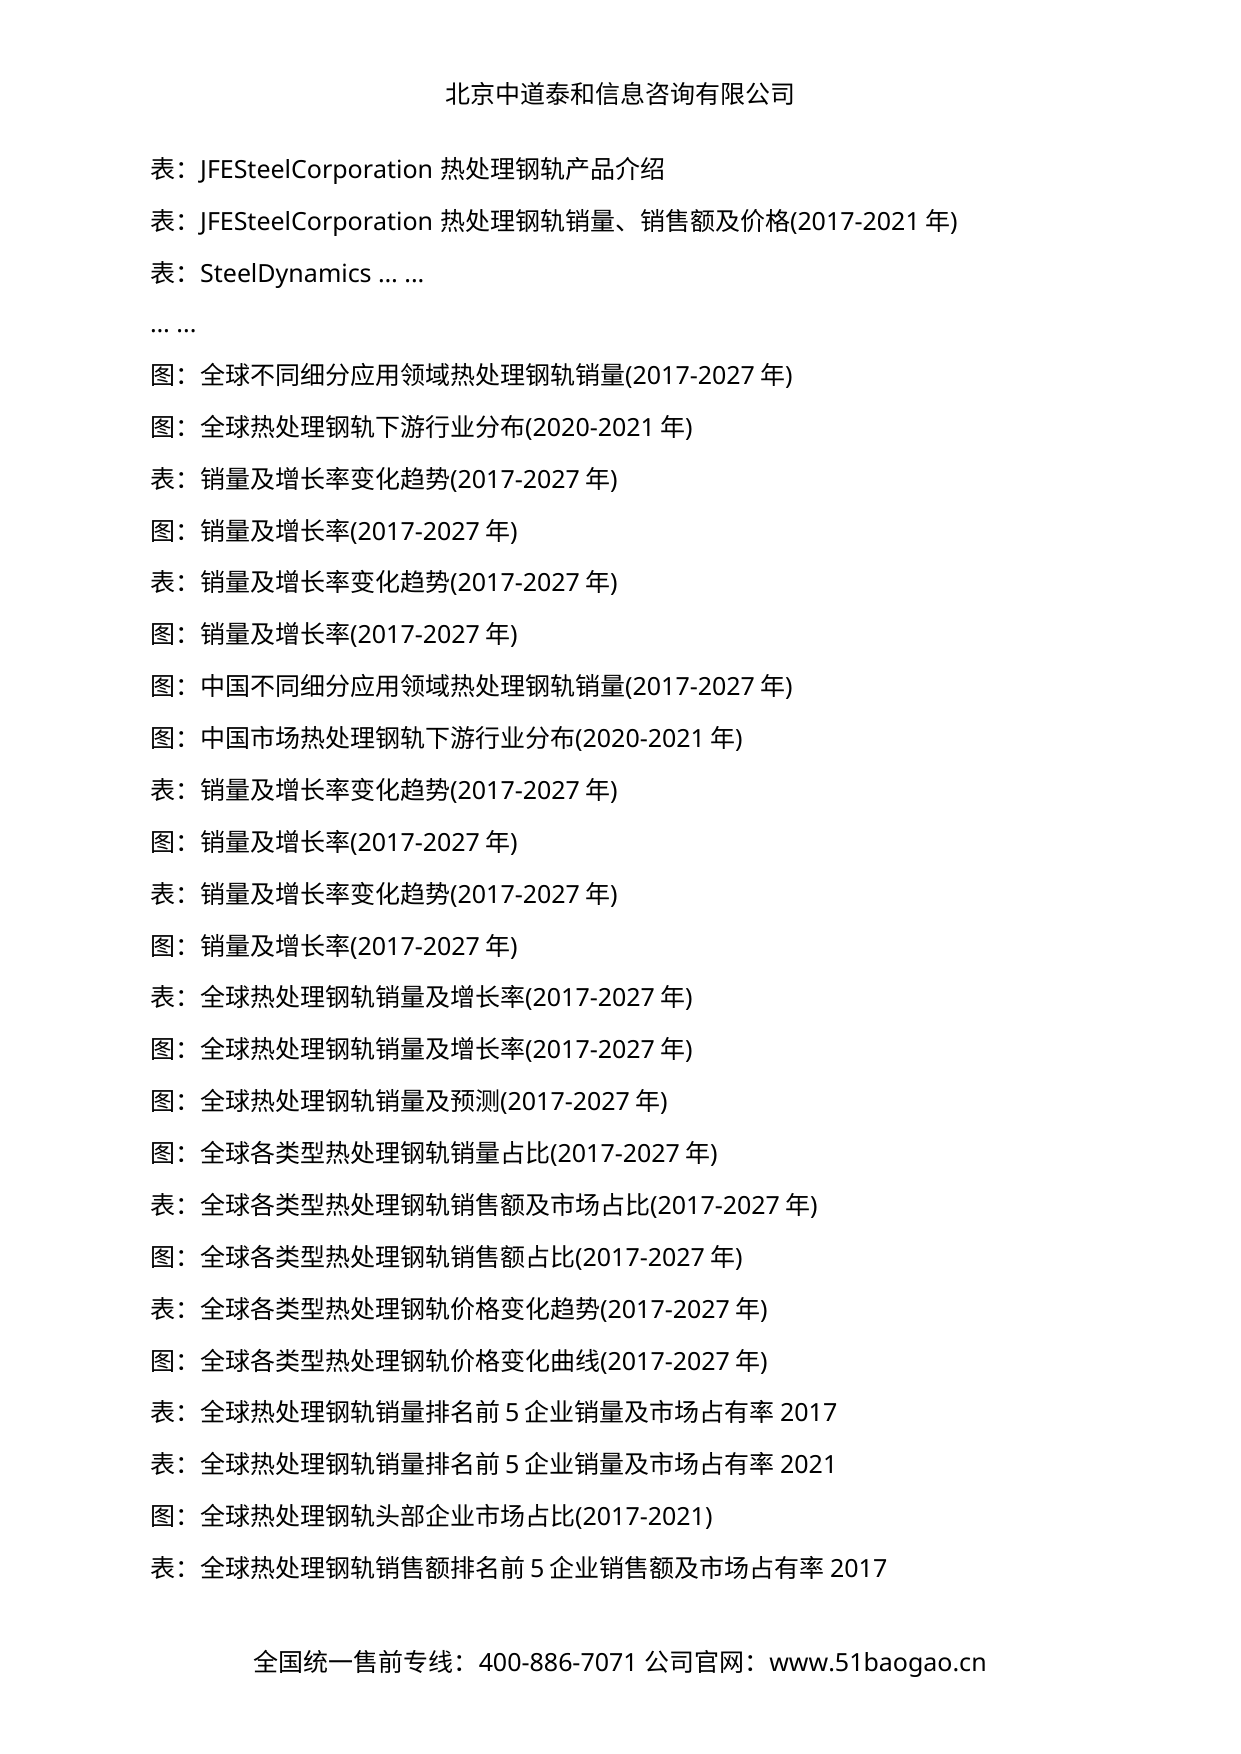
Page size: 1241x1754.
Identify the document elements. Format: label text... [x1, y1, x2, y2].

text 表：JFESteelCorporation 热处理钢轨产品介绍 [150, 150, 1090, 186]
text 图：全球不同细分应用领域热处理钢轨销量(2017-2027年) [150, 355, 1090, 392]
text 表：JFESteelCorporation 热处理钢轨销量、销售额及价格(2017-2021年) [150, 202, 1090, 238]
text 表：全球热处理钢轨销量排名前5企业销量及市场占有率 2017 [150, 1393, 1090, 1429]
text 图：销量及增长率(2017-2027年) [150, 511, 1090, 547]
text 图：中国市场热处理钢轨下游行业分布(2020-2021年) [150, 718, 1090, 755]
text 图：中国不同细分应用领域热处理钢轨销量(2017-2027年) [150, 667, 1090, 703]
text … ... [150, 306, 1090, 340]
text 图：全球热处理钢轨销量及预测(2017-2027年) [150, 1082, 1090, 1118]
text 图：全球各类型热处理钢轨销量占比(2017-2027年) [150, 1133, 1090, 1170]
text 图：全球各类型热处理钢轨销售额占比(2017-2027年) [150, 1237, 1090, 1273]
text 表：全球热处理钢轨销售额排名前5企业销售额及市场占有率 2017 [150, 1548, 1090, 1585]
text 表：全球热处理钢轨销量及增长率(2017-2027年) [150, 978, 1090, 1014]
text 表：销量及增长率变化趋势(2017-2027年) [150, 770, 1090, 807]
text 表：全球热处理钢轨销量排名前5企业销量及市场占有率 2021 [150, 1445, 1090, 1481]
text 图：全球各类型热处理钢轨价格变化曲线(2017-2027年) [150, 1341, 1090, 1377]
text 表：SteelDynamics … ... [150, 254, 1090, 290]
text 图：销量及增长率(2017-2027年) [150, 615, 1090, 651]
text 图：全球热处理钢轨下游行业分布(2020-2021年) [150, 407, 1090, 443]
text 图：销量及增长率(2017-2027年) [150, 926, 1090, 962]
text 图：全球热处理钢轨销量及增长率(2017-2027年) [150, 1030, 1090, 1066]
text 表：销量及增长率变化趋势(2017-2027年) [150, 874, 1090, 910]
text 表：全球各类型热处理钢轨价格变化趋势(2017-2027年) [150, 1289, 1090, 1325]
text 表：销量及增长率变化趋势(2017-2027年) [150, 459, 1090, 495]
text 表：全球各类型热处理钢轨销售额及市场占比(2017-2027年) [150, 1185, 1090, 1222]
text 图：销量及增长率(2017-2027年) [150, 822, 1090, 858]
text 表：销量及增长率变化趋势(2017-2027年) [150, 563, 1090, 599]
text 图：全球热处理钢轨头部企业市场占比(2017-2021) [150, 1497, 1090, 1533]
